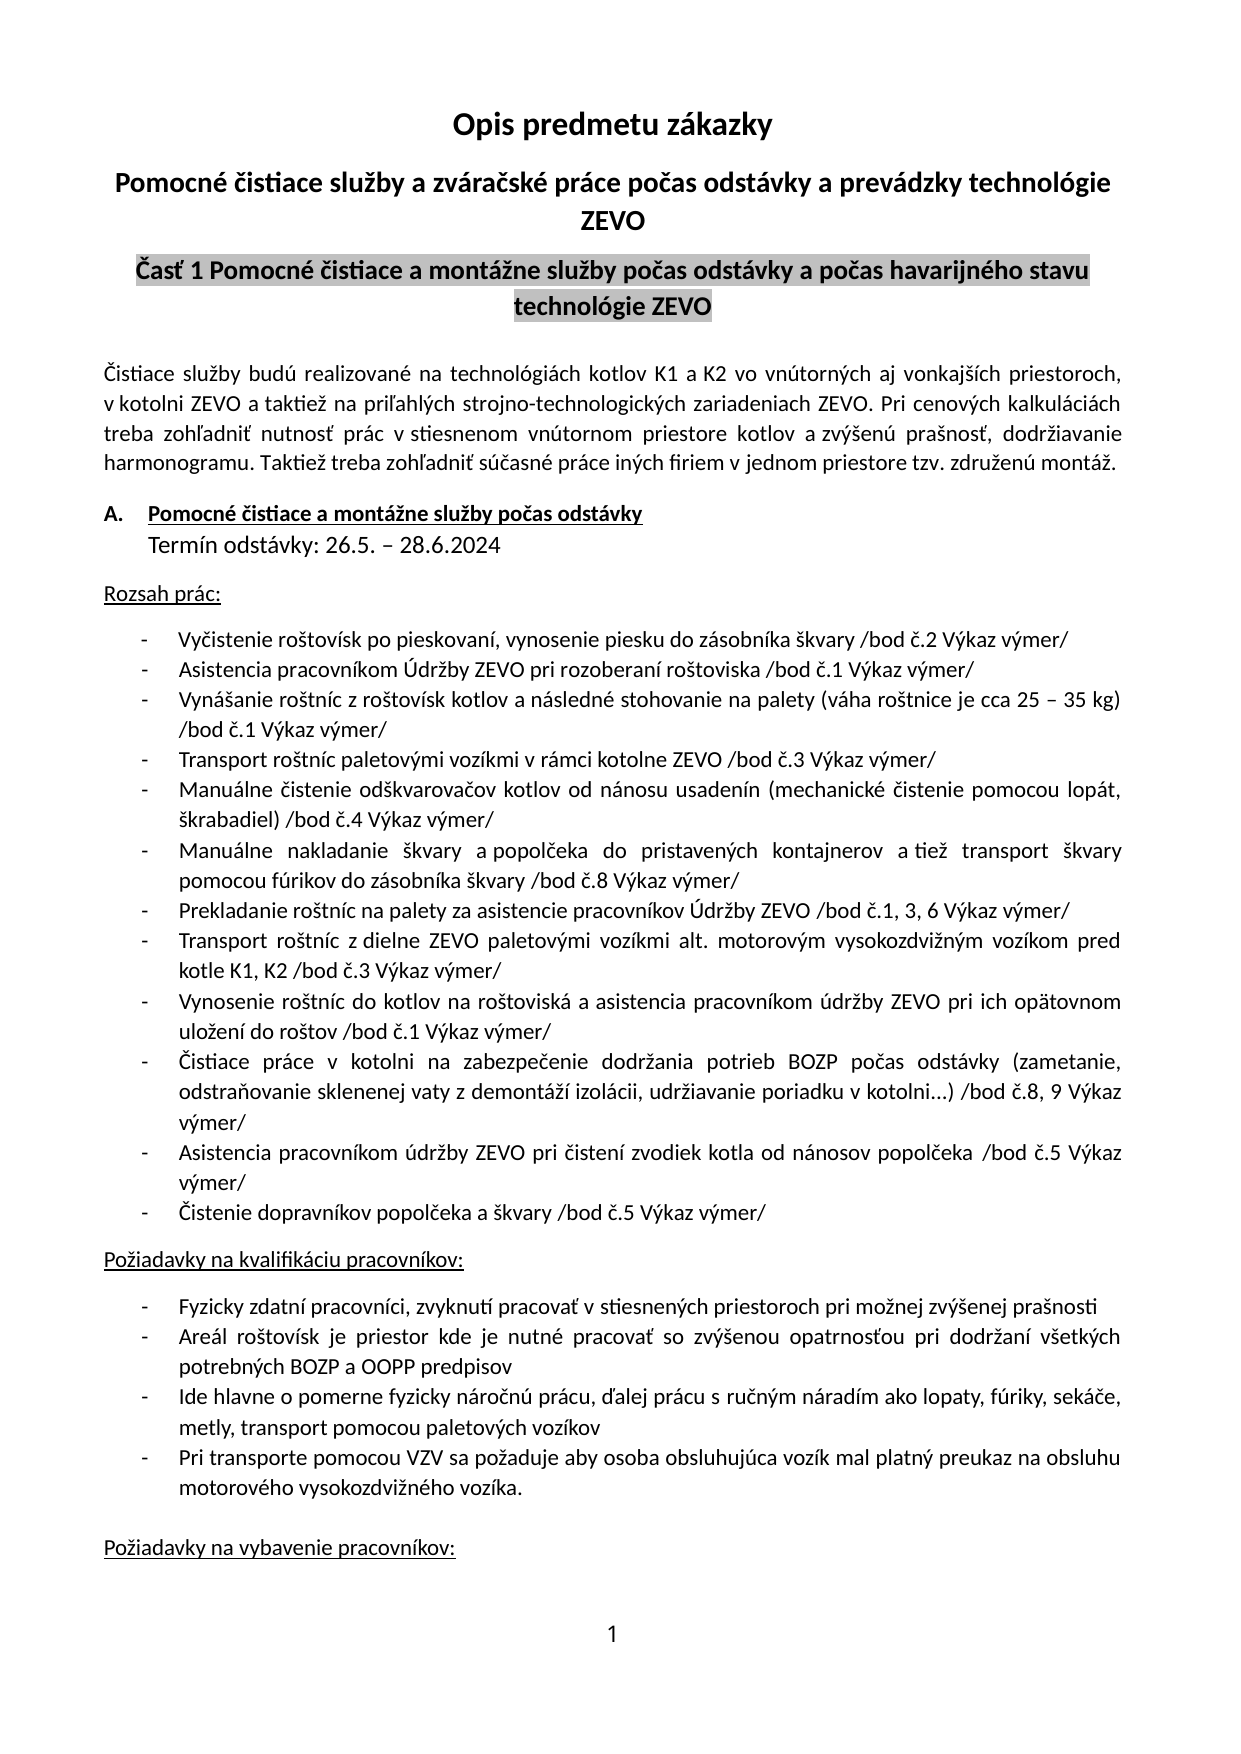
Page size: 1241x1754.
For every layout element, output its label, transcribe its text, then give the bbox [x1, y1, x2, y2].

list Ide hlavne o pomerne fyzicky náročnú prácu, ďalej prácu s ručným náradím ako lopaty, fúriky, sekáče, metly, transport pomocou paletových vozíkov [141, 1382, 1122, 1441]
list Manuálne čistenie odškvarovačov kotlov od nánosu usadenín (mechanické čistenie pomocou lopát, škrabadiel) /bod č.4 Výkaz výmer/ [141, 775, 1122, 833]
text Opis predmetu zákazky [103, 103, 1122, 144]
list Fyzicky zdatní pracovníci, zvyknutí pracovať v stiesnených priestoroch pri možnej zvýšenej prašnosti [141, 1292, 1122, 1320]
list Vynášanie roštníc z roštovísk kotlov a následné stohovanie na palety (váha roštnice je cca 25 – 35 kg) /bod č.1 Výkaz výmer/ [141, 685, 1122, 743]
list Asistencia pracovníkom údržby ZEVO pri čistení zvodiek kotla od nánosov popolčeka /bod č.5 Výkaz výmer/ [141, 1138, 1122, 1196]
list Pomocné čistiace a montážne služby počas odstávky [103, 499, 1122, 527]
text Požiadavky na kvalifikáciu pracovníkov: [103, 1245, 1122, 1273]
list Asistencia pracovníkom Údržby ZEVO pri rozoberaní roštoviska /bod č.1 Výkaz výmer/ [141, 655, 1122, 683]
list Transport roštníc z dielne ZEVO paletovými vozíkmi alt. motorovým vysokozdvižným vozíkom pred kotle K1, K2 /bod č.3 Výkaz výmer/ [141, 926, 1122, 984]
list Čistiace práce v kotolni na zabezpečenie dodržania potrieb BOZP počas odstávky (zametanie, odstraňovanie sklenenej vaty z demontáží izolácii, udržiavanie poriadku v kotolni...) /bod č.8, 9 Výkaz výmer/ [141, 1047, 1122, 1136]
text Časť 1 Pomocné čistiace a montážne služby počas odstávky a počas havarijného stavu technológie ZEVO [103, 253, 1122, 322]
list Areál roštovísk je priestor kde je nutné pracovať so zvýšenou opatrnosťou pri dodržaní všetkých potrebných BOZP a OOPP predpisov [141, 1322, 1122, 1380]
text Požiadavky na vybavenie pracovníkov: [103, 1533, 1122, 1561]
list Prekladanie roštníc na palety za asistencie pracovníkov Údržby ZEVO /bod č.1, 3, 6 Výkaz výmer/ [141, 896, 1122, 924]
list Čistenie dopravníkov popolčeka a škvary /bod č.5 Výkaz výmer/ [141, 1198, 1122, 1226]
list Transport roštníc paletovými vozíkmi v rámci kotolne ZEVO /bod č.3 Výkaz výmer/ [141, 745, 1122, 773]
text Rozsah prác: [103, 579, 1122, 607]
list Manuálne nakladanie škvary a popolčeka do pristavených kontajnerov a tiež transport škvary pomocou fúrikov do zásobníka škvary /bod č.8 Výkaz výmer/ [141, 836, 1122, 894]
text Čistiace služby budú realizované na technológiách kotlov K1 a K2 vo vnútorných aj vonkajších priestoroch, v kotolni ZEVO a taktiež na priľahlých strojno-technologických zariadeniach ZEVO. Pri cenových kalkuláciách treba zohľadniť nutnosť prác v stiesnenom vnútornom priestore kotlov a zvýšenú prašnosť, dodržiavanie harmonogramu. Taktiež treba zohľadniť súčasné práce iných firiem v jednom priestore tzv. združenú montáž. [103, 359, 1122, 476]
list Termín odstávky: 26.5. – 28.6.2024 [148, 530, 1122, 560]
text Pomocné čistiace služby a zváračské práce počas odstávky a prevádzky technológie ZEVO [103, 164, 1122, 238]
list Pri transporte pomocou VZV sa požaduje aby osoba obsluhujúca vozík mal platný preukaz na obsluhu motorového vysokozdvižného vozíka. [141, 1443, 1122, 1501]
list Vynosenie roštníc do kotlov na roštoviská a asistencia pracovníkom údržby ZEVO pri ich opätovnom uložení do roštov /bod č.1 Výkaz výmer/ [141, 987, 1122, 1045]
list Vyčistenie roštovísk po pieskovaní, vynosenie piesku do zásobníka škvary /bod č.2 Výkaz výmer/ [141, 625, 1122, 653]
